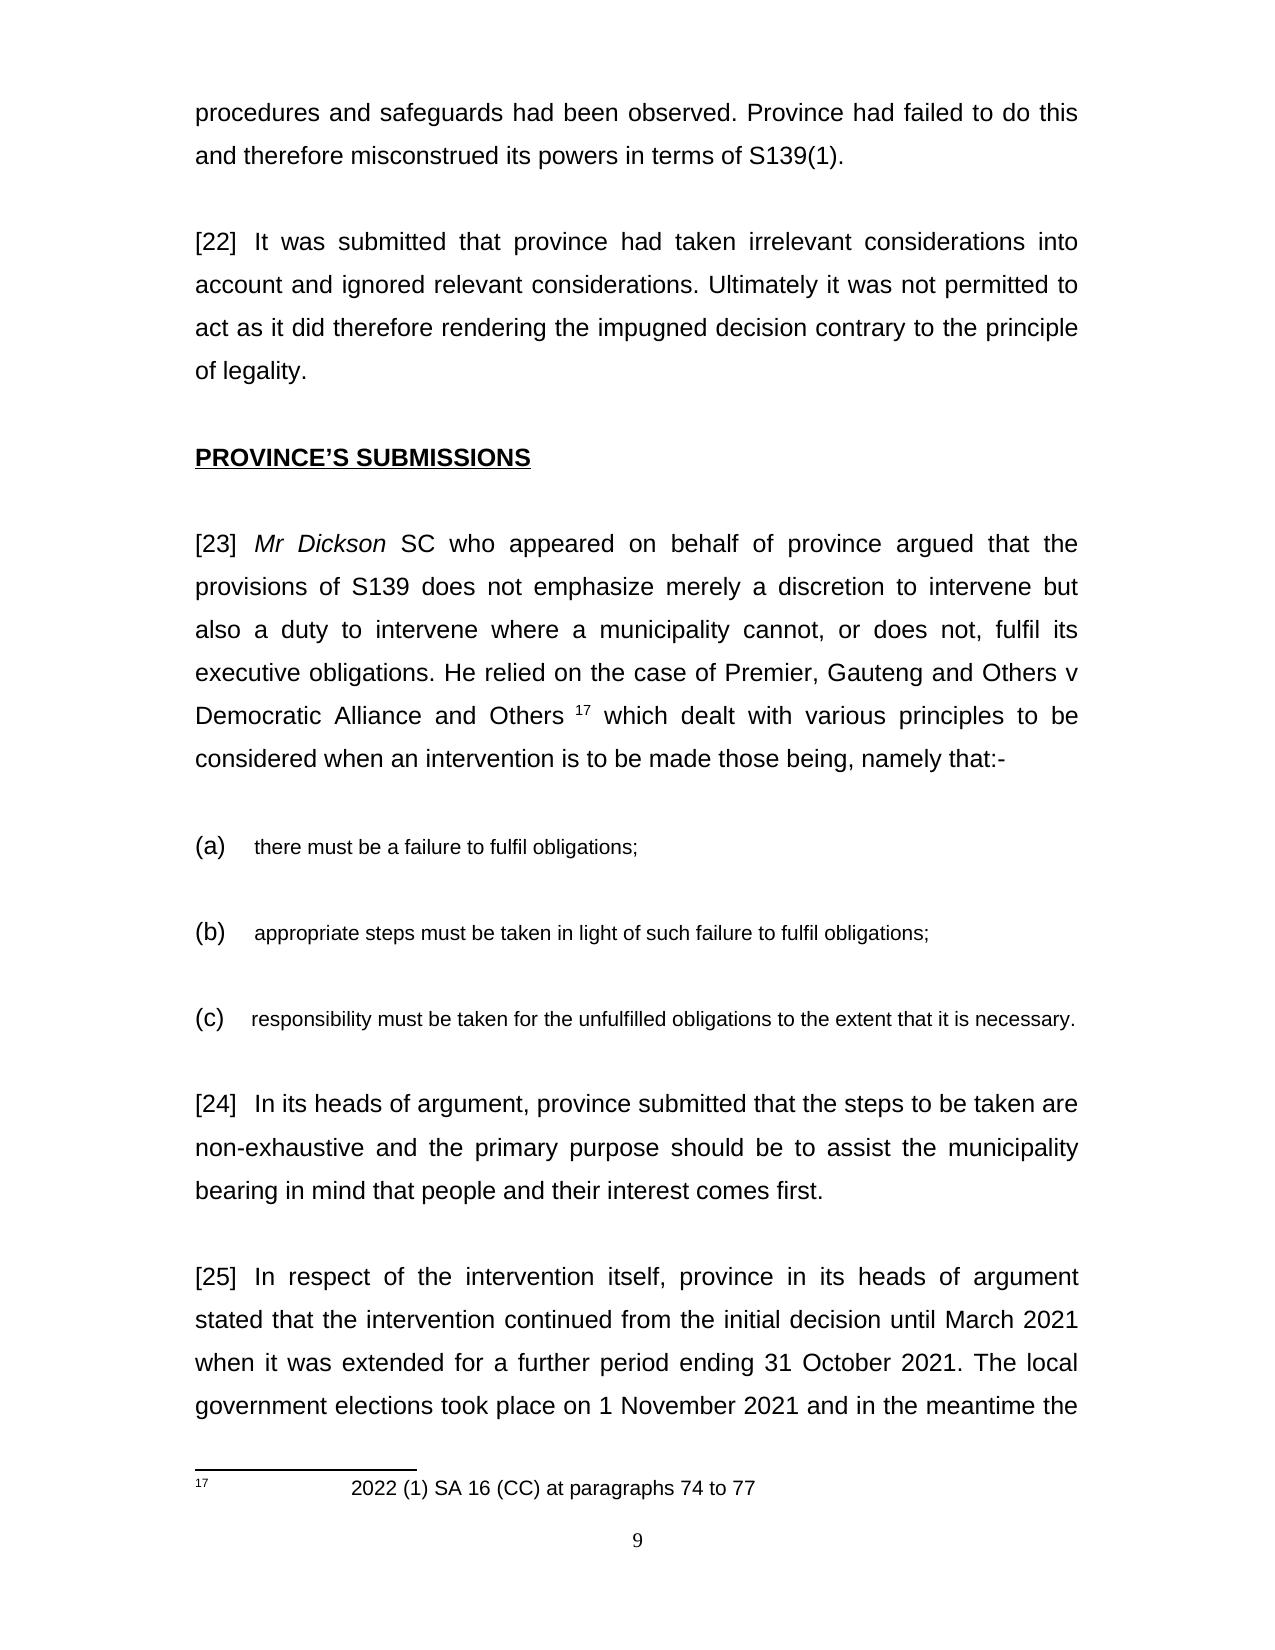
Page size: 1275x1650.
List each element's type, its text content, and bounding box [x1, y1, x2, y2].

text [195, 98, 1080, 169]
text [195, 1262, 1080, 1420]
text (a) there must be a failure to fulfil obligations; [195, 831, 1080, 859]
text [22] It was submitted that province had taken irrelevant considerations into account and ignored relevant considerations. Ultimately it was not permitted to act as it did therefore rendering the impugned decision contrary to the principle of legality. [195, 227, 1080, 385]
text (c) responsibility must be taken for the unfulfilled obligations to the extent that it is necessary. [195, 1003, 1080, 1032]
text [23] Mr Dickson SC who appeared on behalf of province argued that the provisions of S139 does not emphasize merely a discretion to intervene but also a duty to intervene where a municipality cannot, or does not, fulfil its executive obligations. He relied on the case of Premier, Gauteng and Others v Democratic Alliance and Others which dealt with various principles to be considered when an intervention is to be made those being, namely that:- [195, 529, 1080, 773]
text [24] In its heads of argument, province submitted that the steps to be taken are non-exhaustive and the primary purpose should be to assist the municipality bearing in mind that people and their interest comes first. [195, 1089, 1080, 1204]
text PROVINCE’S SUBMISSIONS [195, 443, 1080, 471]
text (b) appropriate steps must be taken in light of such failure to fulfil obligations; [195, 917, 1080, 946]
